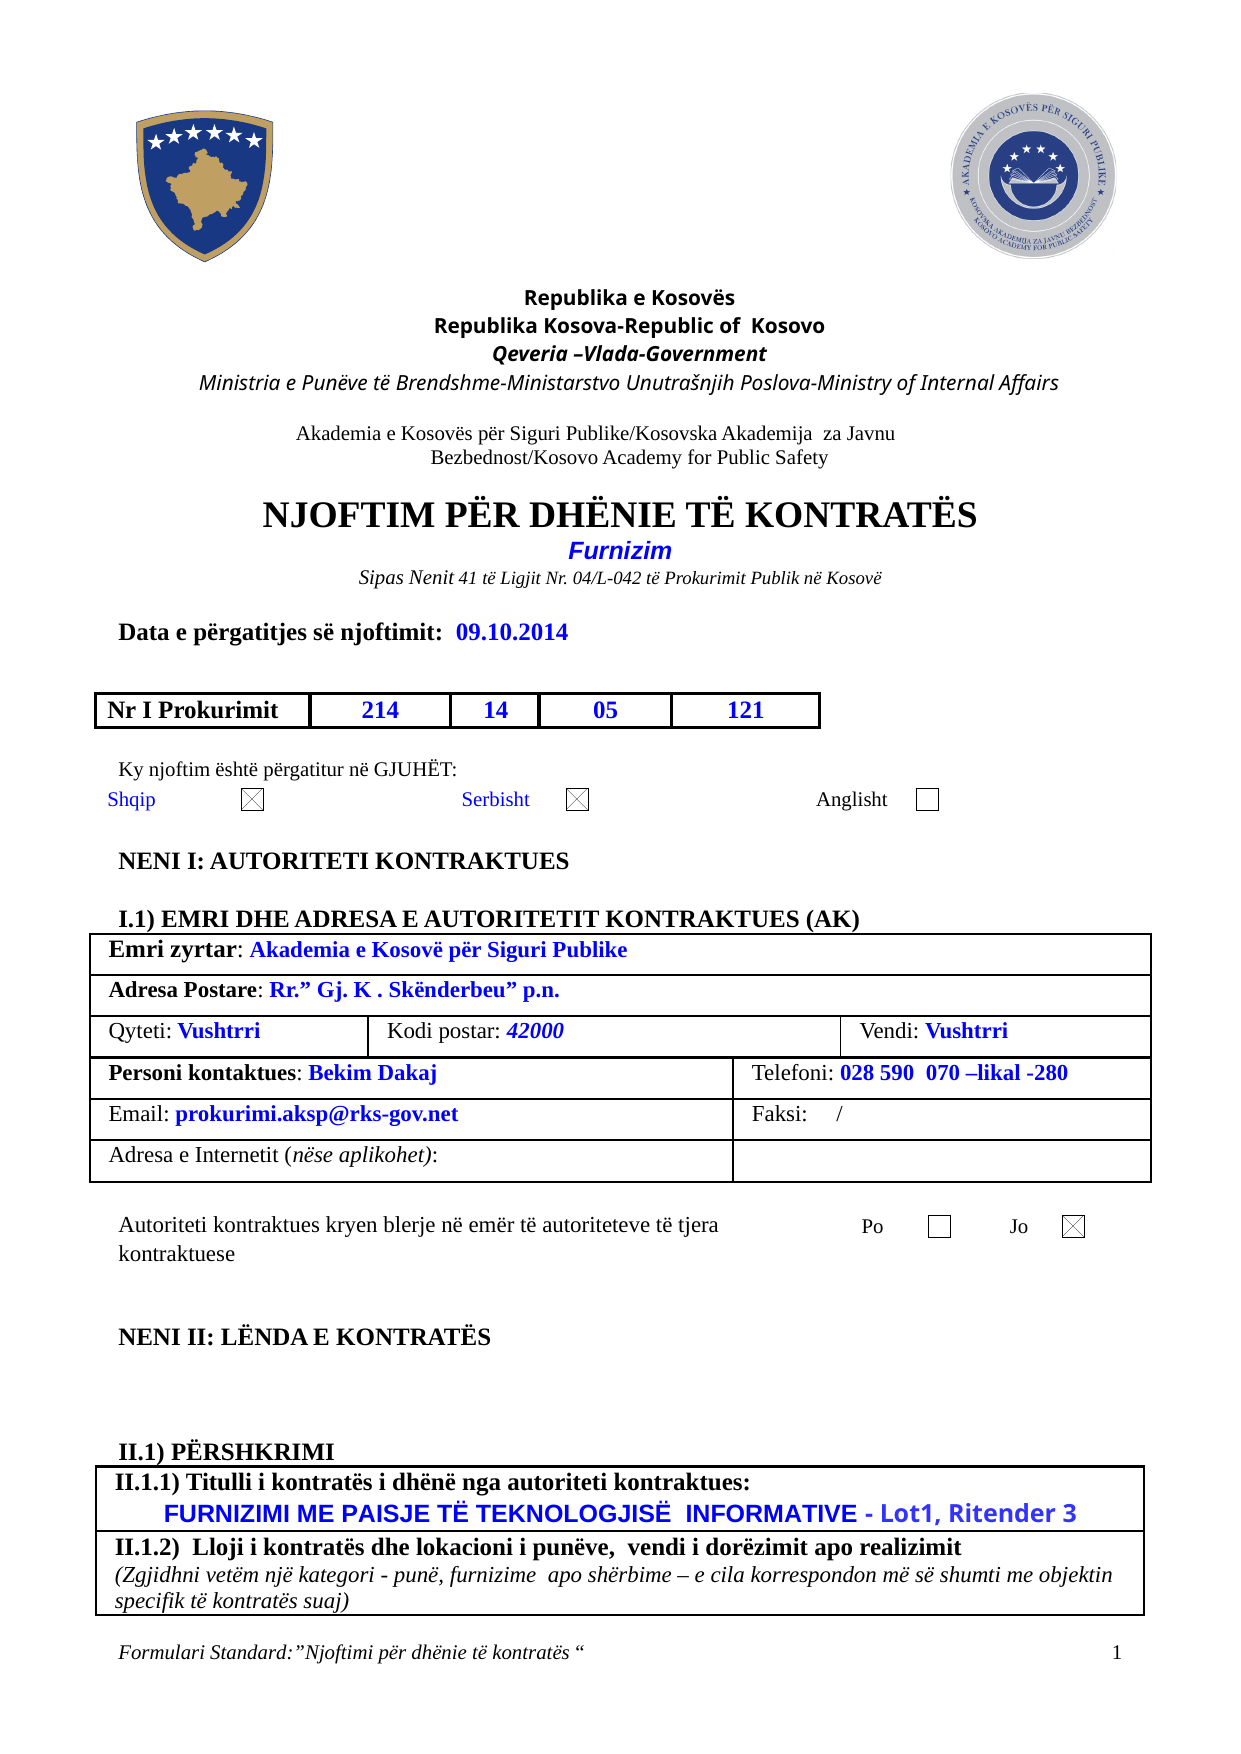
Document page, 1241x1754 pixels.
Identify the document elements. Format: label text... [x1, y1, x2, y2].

picture [950, 93, 1117, 259]
text Sipas Nenit 41 të Ligjit Nr. 04/L-042 të Prokurimit Publik në Kosovë [118, 564, 1122, 589]
table_header 121 [673, 695, 818, 726]
table_cell Faksi: / [734, 1100, 1150, 1139]
table_header [916, 1208, 998, 1244]
table_cell [734, 1141, 1150, 1181]
text NJOFTIM PËR DHËNIE TË KONTRATËS [118, 493, 1122, 536]
text NENI II: LËNDA E KONTRATËS [118, 1322, 1122, 1350]
table_cell Email: prokurimi.aksp@rks-gov.net [91, 1100, 732, 1139]
table_header 05 [541, 695, 670, 726]
text Data e përgatitjes së njoftimit: 09.10.2014 [118, 617, 1122, 646]
table_cell Qyteti: Vushtrri [91, 1017, 367, 1056]
table_header Emri zyrtar: Akademia e Kosovë për Siguri Publike [91, 935, 1150, 974]
text NENI I: AUTORITETI KONTRAKTUES [118, 846, 1122, 875]
table_header [554, 781, 804, 817]
table_header Serbisht [450, 781, 553, 817]
table_header [1050, 1208, 1103, 1244]
text Ky njoftim është përgatitur në GJUHËT: [118, 757, 1122, 781]
table_header [229, 781, 450, 817]
text I.1) EMRI DHE ADRESA E AUTORITETIT KONTRAKTUES (AK) [118, 904, 1122, 932]
table_header Republika e Kosovës Republika Kosova-Republic of Kosovo Qeveria –Vlada-Government Ministria e Punëve të Brendshme-Ministarstvo Unutrašnjih Poslova-Ministry of Internal Affairs Akademia e Kosovës për Siguri Publike/Kosovska Akademija za Javnu Bezbednost/Kosovo Academy for Public Safety [107, 76, 1152, 469]
table_header Nr I Prokurimit [97, 695, 308, 726]
table_cell Telefoni: 028 590 070 –likal -280 [734, 1059, 1150, 1098]
table_header Jo [998, 1208, 1050, 1244]
text Furnizim [118, 536, 1122, 564]
table_cell Kodi postar: 42000 [369, 1017, 840, 1056]
table_header [904, 781, 1093, 817]
text Autoriteti kontraktues kryen blerje në emër të autoriteteve të tjera kontraktuese [118, 1211, 1122, 1266]
table_header Shqip [96, 781, 229, 817]
table_header Po [850, 1208, 916, 1244]
table_cell II.1.2) Lloji i kontratës dhe lokacioni i punëve, vendi i dorëzimit apo realizimit (Zgjidhni vetëm një kategori - punë, furnizime apo shërbime – e cila korrespondon më së shumti me objektin specifik të kontratës suaj) [97, 1532, 1143, 1614]
text II.1) PËRSHKRIMI [118, 1437, 1122, 1465]
table_header 14 [452, 695, 537, 726]
table_header 214 [312, 695, 449, 726]
table_cell Vendi: Vushtrri [841, 1017, 1150, 1056]
table_cell Personi kontaktues: Bekim Dakaj [91, 1059, 732, 1098]
table_header II.1.1) Titulli i kontratës i dhënë nga autoriteti kontraktues: FURNIZIMI ME PAISJE TË TEKNOLOGJISË INFORMATIVE - Lot1, Ritender 3 [97, 1468, 1143, 1530]
table_cell Adresa Postare: Rr.” Gj. K . Skënderbeu” p.n. [91, 976, 1150, 1015]
table_header Anglisht [805, 781, 904, 817]
table_cell Adresa e Internetit (nëse aplikohet): [91, 1141, 732, 1181]
